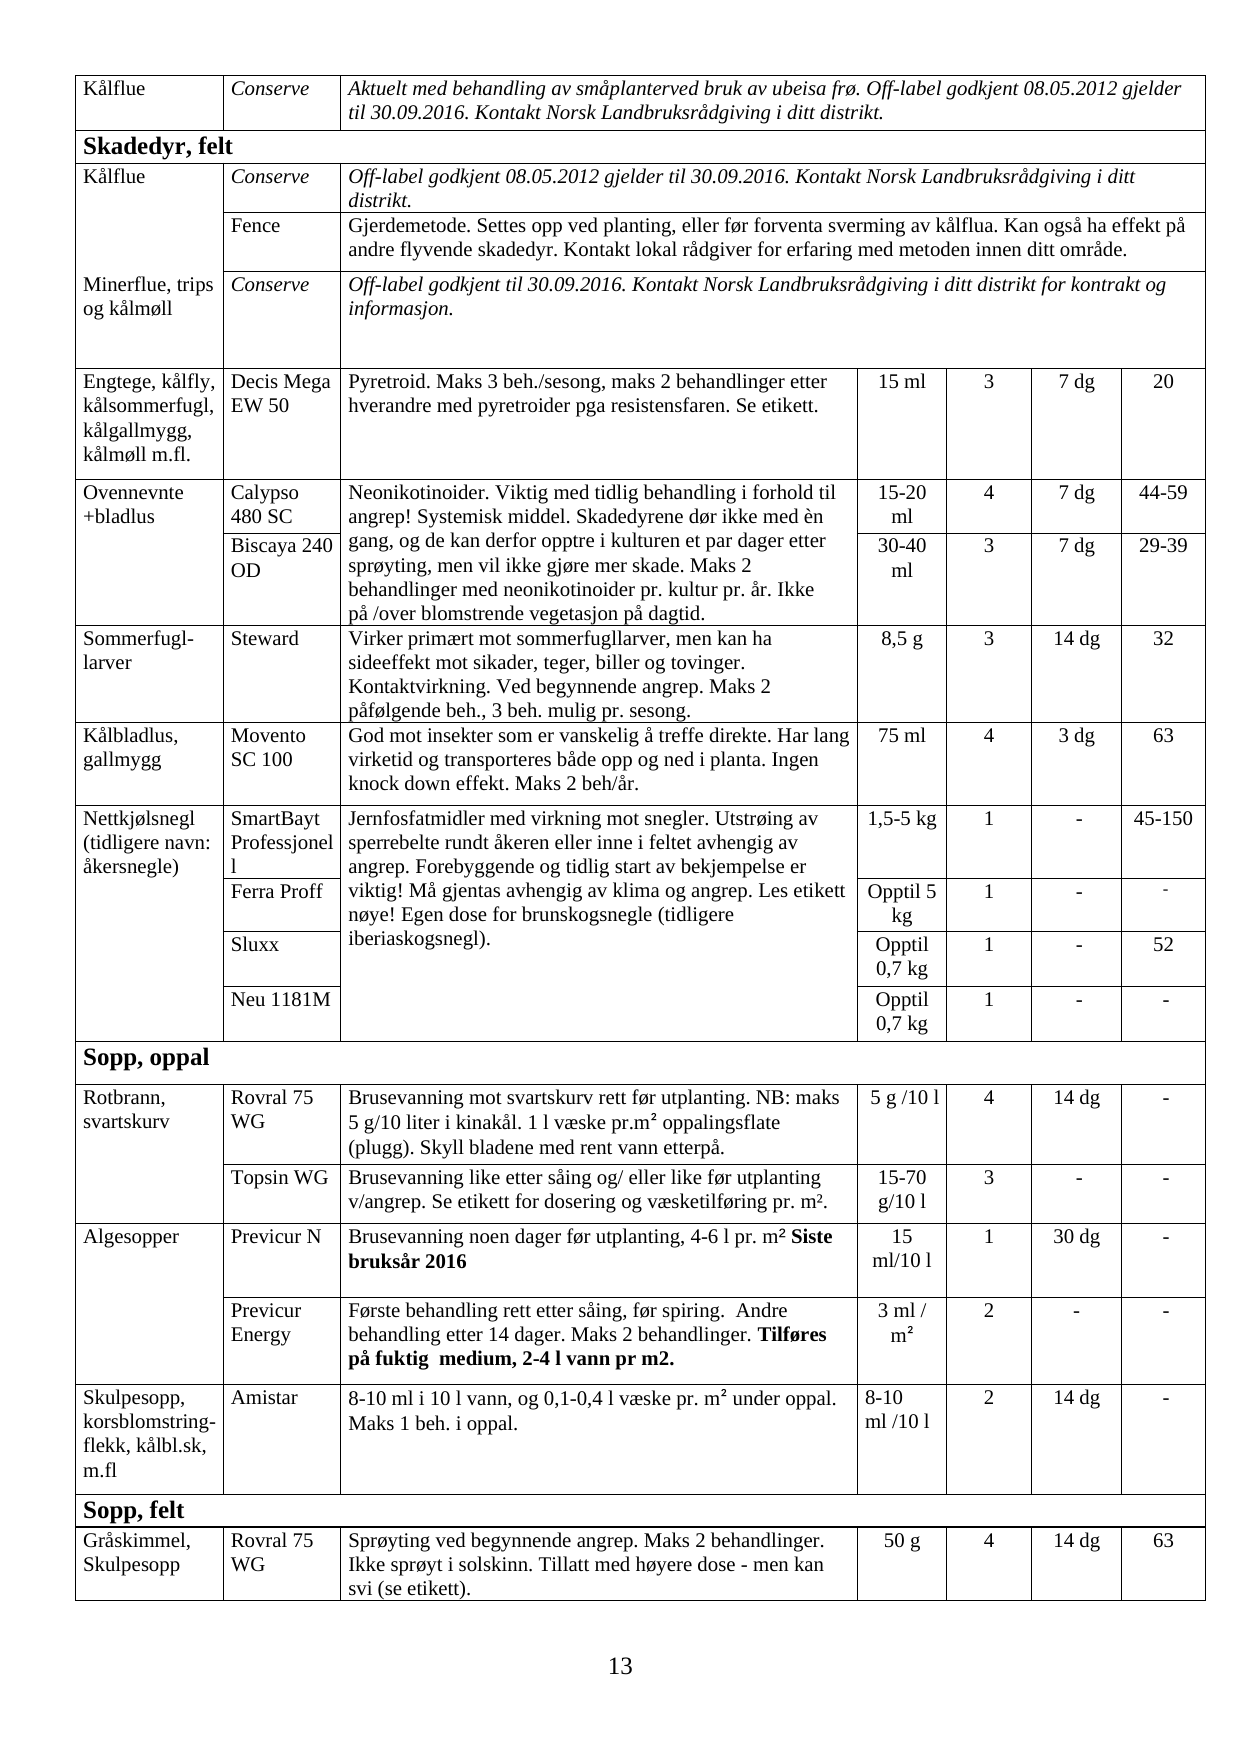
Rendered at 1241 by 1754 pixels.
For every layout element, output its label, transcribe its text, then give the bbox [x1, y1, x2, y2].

table_cell Opptil 5 kg [858, 879, 946, 931]
table_cell - [1032, 1165, 1121, 1223]
table_cell 14 dg [1032, 626, 1121, 722]
table_cell - [1032, 932, 1121, 986]
table_cell 15 ml [858, 369, 946, 479]
table_cell - [1122, 1385, 1205, 1494]
table_cell 14 dg [1032, 1385, 1121, 1494]
table_cell Rotbrann, svartskurv [76, 1085, 223, 1164]
table_cell Gråskimmel, Skulpesopp [76, 1528, 223, 1600]
table_cell - [1122, 1224, 1205, 1297]
table_cell Rovral 75 WG [224, 1085, 340, 1164]
table_cell 63 [1122, 1528, 1205, 1600]
table_cell - [1122, 987, 1205, 1041]
table_cell 1 [947, 987, 1031, 1041]
table_cell 75 ml [858, 723, 946, 805]
table_cell Kålbladlus, gallmygg [76, 723, 223, 805]
table_cell Kålflue [76, 164, 223, 271]
table_cell 30 dg [1032, 1224, 1121, 1297]
table_cell 4 [947, 1085, 1031, 1164]
table_cell Neu 1181M [224, 987, 340, 1041]
table_cell Biscaya 240 OD [224, 534, 340, 625]
table_cell 3 ml / m² [858, 1298, 946, 1384]
table_cell Virker primært mot sommerfugllarver, men kan ha sideeffekt mot sikader, teger, biller og tovinger. Kontaktvirkning. Ved begynnende angrep. Maks 2 påfølgende beh., 3 beh. mulig pr. sesong. [341, 626, 857, 722]
table_cell 8,5 g [858, 626, 946, 722]
table_cell Nettkjølsnegl (tidligere navn: åkersnegle) [76, 806, 223, 1041]
table_cell Sopp, oppal [76, 1042, 1205, 1084]
table_cell Minerflue, trips og kålmøll [76, 271, 223, 368]
table_cell Brusevanning noen dager før utplanting, 4-6 l pr. m² Siste bruksår 2016 [341, 1224, 857, 1297]
table_cell Decis Mega EW 50 [224, 369, 340, 479]
table_cell Off-label godkjent 08.05.2012 gjelder til 30.09.2016. Kontakt Norsk Landbruksrådgiving i ditt distrikt. [341, 164, 1205, 212]
table_cell - [1122, 879, 1205, 931]
table_cell 3 [947, 534, 1031, 625]
table_cell Aktuelt med behandling av småplanterved bruk av ubeisa frø. Off-label godkjent 08.05.2012 gjelder til 30.09.2016. Kontakt Norsk Landbruksrådgiving i ditt distrikt. [341, 76, 1205, 130]
table_cell Skulpesopp, korsblomstring-flekk, kålbl.sk, m.fl [76, 1385, 223, 1494]
table_cell - [1122, 1298, 1205, 1384]
table_cell 5 g /10 l [858, 1085, 946, 1164]
table_cell Første behandling rett etter såing, før spiring. Andre behandling etter 14 dager. Maks 2 behandlinger. Tilføres på fuktig medium, 2-4 l vann pr m2. [341, 1298, 857, 1384]
table_cell 1 [947, 879, 1031, 931]
table_cell Engtege, kålfly, kålsommerfugl, kålgallmygg, kålmøll m.fl. [76, 369, 223, 479]
table_cell 3 [947, 626, 1031, 722]
table_cell Conserve [224, 272, 340, 368]
table_cell Fence [224, 213, 340, 271]
table_cell 52 [1122, 932, 1205, 986]
table_cell Rovral 75 WG [224, 1528, 340, 1600]
table_cell 15 ml/10 l [858, 1224, 946, 1297]
table_cell Off-label godkjent til 30.09.2016. Kontakt Norsk Landbruksrådgiving i ditt distrikt for kontrakt og informasjon. [341, 272, 1205, 368]
table_cell 63 [1122, 723, 1205, 805]
table_cell Sommerfugl- larver [76, 626, 223, 722]
table_cell 20 [1122, 369, 1205, 479]
table_cell 1 [947, 1224, 1031, 1297]
table_cell - [1032, 879, 1121, 931]
table_cell 3 [947, 1165, 1031, 1223]
table_cell Topsin WG [224, 1165, 340, 1223]
table_cell Brusevanning like etter såing og/ eller like før utplanting v/angrep. Se etikett for dosering og væsketilføring pr. m². [341, 1165, 857, 1223]
table_cell Ovennevnte +bladlus [76, 480, 223, 625]
table_cell Movento SC 100 [224, 723, 340, 805]
table_cell - [1032, 1298, 1121, 1384]
table_cell 32 [1122, 626, 1205, 722]
table_cell 14 dg [1032, 1085, 1121, 1164]
table_cell Pyretroid. Maks 3 beh./sesong, maks 2 behandlinger etter hverandre med pyretroider pga resistensfaren. Se etikett. [341, 369, 857, 479]
table_cell SmartBayt Professjonell [224, 806, 340, 878]
table_cell 14 dg [1032, 1528, 1121, 1600]
table_cell 2 [947, 1385, 1031, 1494]
table_cell 3 dg [1032, 723, 1121, 805]
table_cell Opptil 0,7 kg [858, 987, 946, 1041]
table_cell Previcur Energy [224, 1298, 340, 1384]
table_cell Neonikotinoider. Viktig med tidlig behandling i forhold til angrep! Systemisk middel. Skadedyrene dør ikke med èn gang, og de kan derfor opptre i kulturen et par dager etter sprøyting, men vil ikke gjøre mer skade. Maks 2 behandlinger med neonikotinoider pr. kultur pr. år. Ikke på /over blomstrende vegetasjon på dagtid. [341, 480, 857, 625]
table_cell Steward [224, 626, 340, 722]
table_cell 15-70 g/10 l [858, 1165, 946, 1223]
table_cell 8-10 ml i 10 l vann, og 0,1-0,4 l væske pr. m² under oppal. Maks 1 beh. i oppal. [341, 1385, 857, 1494]
table_cell 8-10 ml /10 l [858, 1385, 946, 1494]
table_cell Brusevanning mot svartskurv rett før utplanting. NB: maks 5 g/10 liter i kinakål. 1 l væske pr.m² oppalingsflate (plugg). Skyll bladene med rent vann etterpå. [341, 1085, 857, 1164]
table_cell - [1122, 1165, 1205, 1223]
table_cell Gjerdemetode. Settes opp ved planting, eller før forventa sverming av kålflua. Kan også ha effekt på andre flyvende skadedyr. Kontakt lokal rådgiver for erfaring med metoden innen ditt område. [341, 213, 1205, 271]
table_cell [76, 1164, 223, 1223]
table_cell 7 dg [1032, 369, 1121, 479]
table_cell 4 [947, 480, 1031, 532]
table_cell Previcur N [224, 1224, 340, 1297]
table_cell 1,5-5 kg [858, 806, 946, 878]
table_cell Sprøyting ved begynnende angrep. Maks 2 behandlinger. Ikke sprøyt i solskinn. Tillatt med høyere dose - men kan svi (se etikett). [341, 1528, 857, 1600]
table_cell Sopp, felt [76, 1495, 1205, 1526]
table_cell - [1122, 1085, 1205, 1164]
table_cell God mot insekter som er vanskelig å treffe direkte. Har lang virketid og transporteres både opp og ned i planta. Ingen knock down effekt. Maks 2 beh/år. [341, 723, 857, 805]
table_cell 3 [947, 369, 1031, 479]
table_cell 7 dg [1032, 534, 1121, 625]
table_cell 2 [947, 1298, 1031, 1384]
table_cell - [1032, 987, 1121, 1041]
table_cell Calypso 480 SC [224, 480, 340, 532]
table_cell 44-59 [1122, 480, 1205, 532]
table_cell Skadedyr, felt [76, 131, 1205, 162]
table_cell Opptil 0,7 kg [858, 932, 946, 986]
table_cell Amistar [224, 1385, 340, 1494]
table_cell Conserve [224, 76, 340, 130]
table_cell 4 [947, 1528, 1031, 1600]
table_cell 1 [947, 806, 1031, 878]
table_cell Sluxx [224, 932, 340, 986]
table_cell Kålflue [76, 76, 223, 130]
table_cell 4 [947, 723, 1031, 805]
table_cell Ferra Proff [224, 879, 340, 931]
table_cell - [1032, 806, 1121, 878]
table_cell 45-150 [1122, 806, 1205, 878]
table_cell Algesopper [76, 1224, 223, 1384]
table_cell 29-39 [1122, 534, 1205, 625]
table_cell 30-40 ml [858, 534, 946, 625]
table_cell Jernfosfatmidler med virkning mot snegler. Utstrøing av sperrebelte rundt åkeren eller inne i feltet avhengig av angrep. Forebyggende og tidlig start av bekjempelse er viktig! Må gjentas avhengig av klima og angrep. Les etikett nøye! Egen dose for brunskogsnegle (tidligere iberiaskogsnegl). [341, 806, 857, 1041]
table_cell 7 dg [1032, 480, 1121, 532]
table_cell 1 [947, 932, 1031, 986]
table_cell 50 g [858, 1528, 946, 1600]
table_cell Conserve [224, 164, 340, 212]
table_cell 15-20 ml [858, 480, 946, 532]
